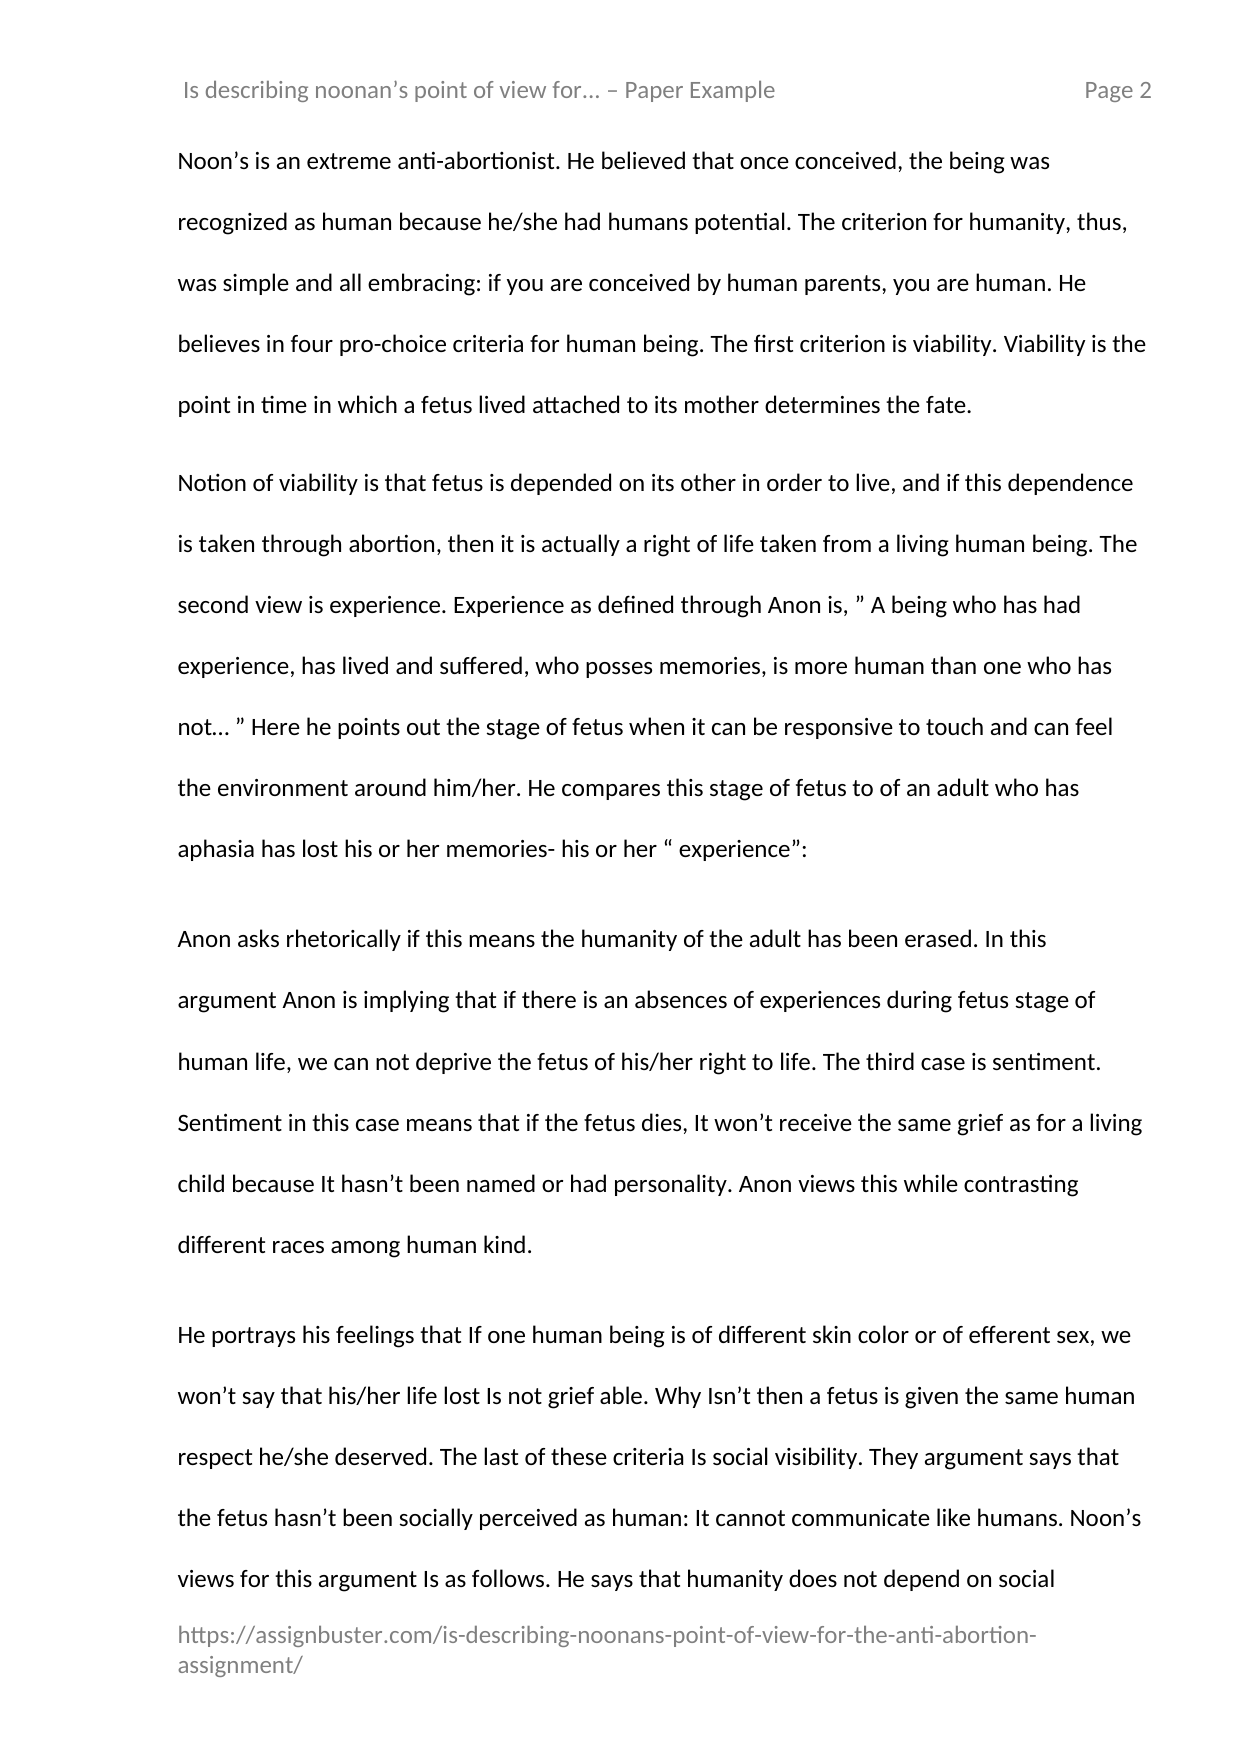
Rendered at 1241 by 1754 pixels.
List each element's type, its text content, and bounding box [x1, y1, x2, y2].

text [177, 1319, 1152, 1594]
text Noon’s is an extreme anti-abortionist. He believed that once conceived, the being was recognized as human because he/she had humans potential. The criterion for humanity, thus, was simple and all embracing: if you are conceived by human parents, you are human. He believes in four pro-choice criteria for human being. The first criterion is viability. Viability is the point in time in which a fetus lived attached to its mother determines the fate. [177, 145, 1152, 420]
text Notion of viability is that fetus is depended on its other in order to live, and if this dependence is taken through abortion, then it is actually a right of life taken from a living human being. The second view is experience. Experience as defined through Anon is, ” A being who has had experience, has lived and suffered, who posses memories, is more human than one who has not… ” Here he points out the stage of fetus when it can be responsive to touch and can feel the environment around him/her. He compares this stage of fetus to of an adult who has aphasia has lost his or her memories- his or her “ experience”: [177, 467, 1152, 864]
text Anon asks rhetorically if this means the humanity of the adult has been erased. In this argument Anon is implying that if there is an absences of experiences during fetus stage of human life, we can not deprive the fetus of his/her right to life. The third case is sentiment. Sentiment in this case means that if the fetus dies, It won’t receive the same grief as for a living child because It hasn’t been named or had personality. Anon views this while contrasting different races among human kind. [177, 924, 1152, 1259]
